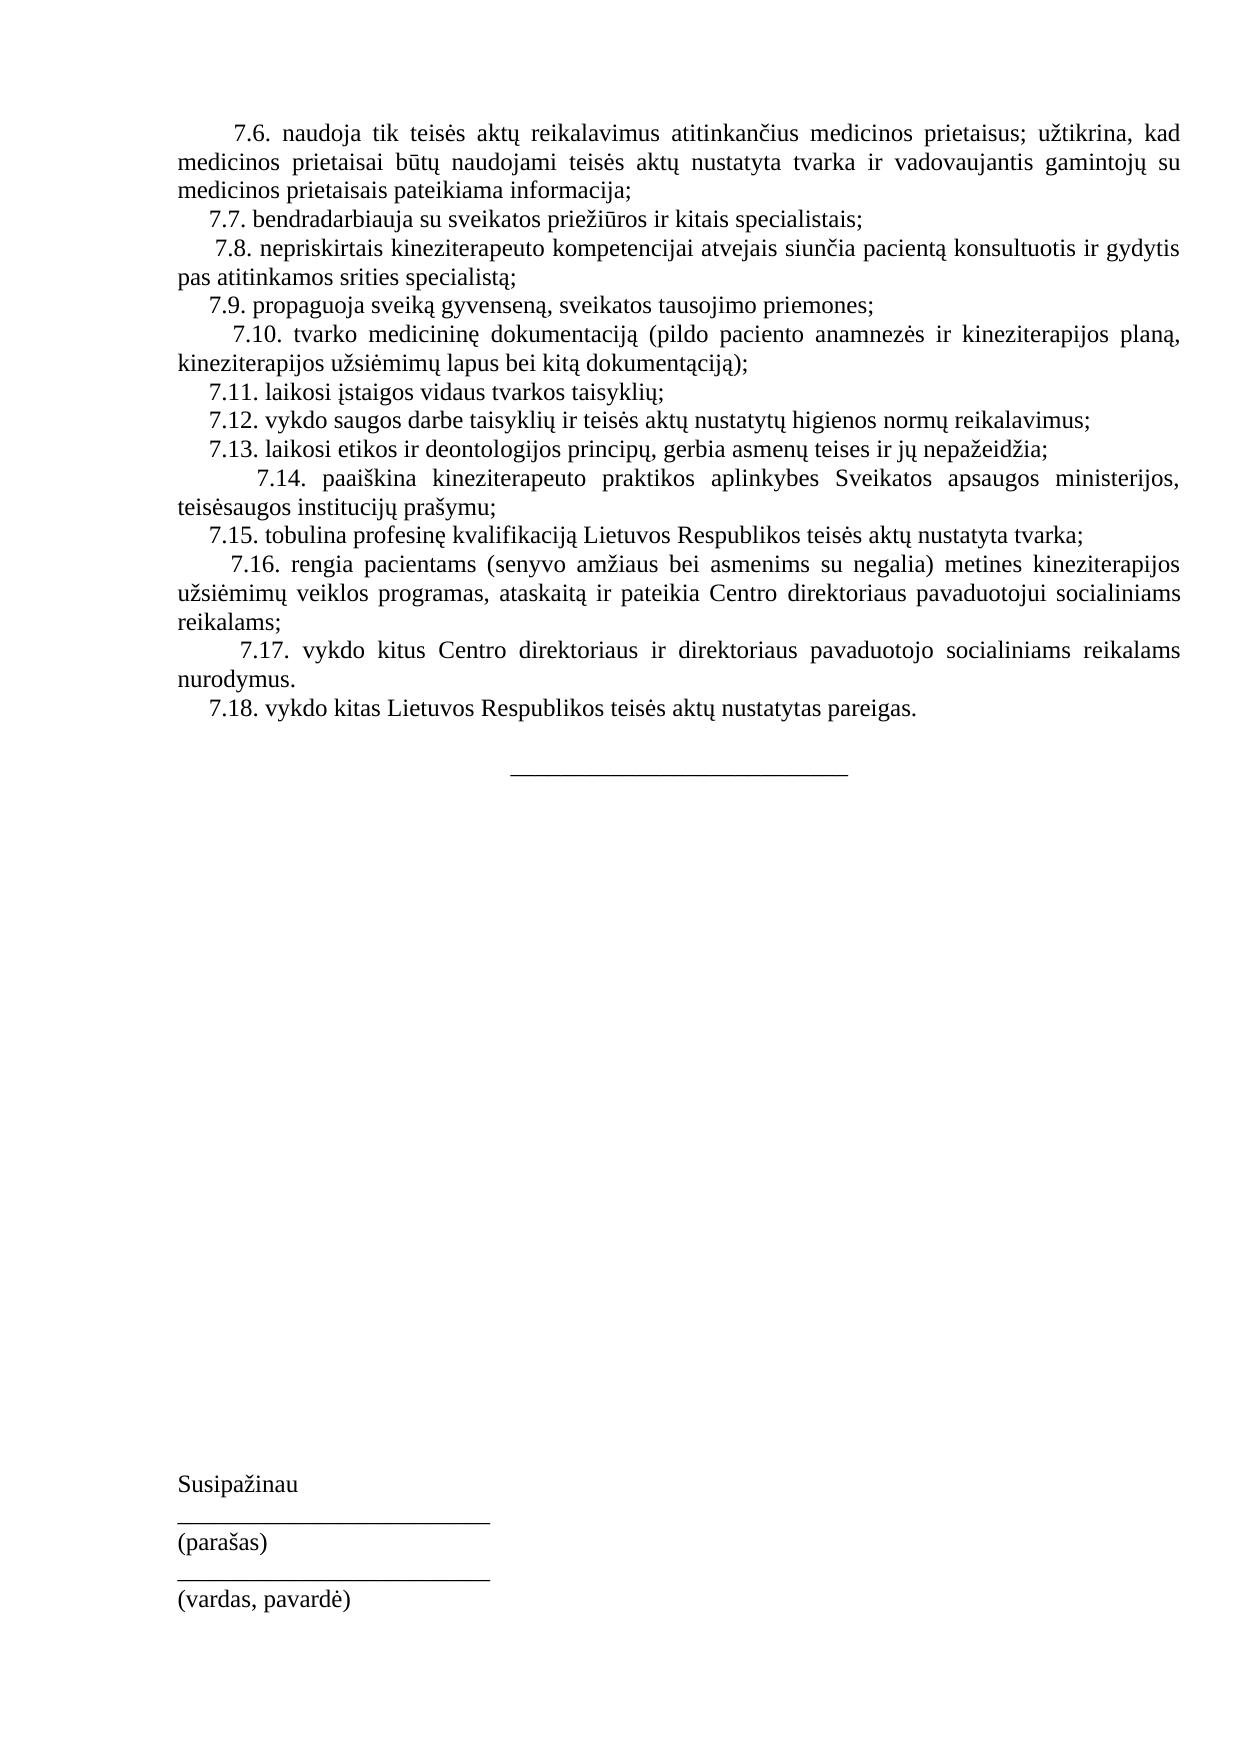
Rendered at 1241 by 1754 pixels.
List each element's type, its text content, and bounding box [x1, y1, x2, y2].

text _________________________ [177, 1556, 1181, 1584]
text (parašas) [177, 1527, 1181, 1556]
text 7.12. vykdo saugos darbe taisyklių ir teisės aktų nustatytų higienos normų reikalavimus; [177, 406, 1181, 434]
text (vardas, pavardė) [177, 1584, 1181, 1613]
text 7.16. rengia pacientams (senyvo amžiaus bei asmenims su negalia) metines kineziterapijos užsiėmimų veiklos programas, ataskaitą ir pateikia Centro direktoriaus pavaduotojui socialiniams reikalams; [177, 549, 1181, 636]
text 7.18. vykdo kitas Lietuvos Respublikos teisės aktų nustatytas pareigas. [177, 693, 1181, 722]
text 7.11. laikosi įstaigos vidaus tvarkos taisyklių; [177, 377, 1181, 406]
text _________________________ [177, 1498, 1181, 1527]
text ___________________________ [177, 751, 1181, 779]
text 7.15. tobulina profesinę kvalifikaciją Lietuvos Respublikos teisės aktų nustatyta tvarka; [177, 521, 1181, 549]
text Susipažinau [177, 1469, 1181, 1498]
text 7.6. naudoja tik teisės aktų reikalavimus atitinkančius medicinos prietaisus; užtikrina, kad medicinos prietaisai būtų naudojami teisės aktų nustatyta tvarka ir vadovaujantis gamintojų su medicinos prietaisais pateikiama informacija; [177, 118, 1181, 204]
text 7.9. propaguoja sveiką gyvenseną, sveikatos tausojimo priemones; [177, 291, 1181, 319]
text 7.14. paaiškina kineziterapeuto praktikos aplinkybes Sveikatos apsaugos ministerijos, teisėsaugos institucijų prašymu; [177, 463, 1181, 521]
text 7.7. bendradarbiauja su sveikatos priežiūros ir kitais specialistais; [177, 204, 1181, 233]
text 7.8. nepriskirtais kineziterapeuto kompetencijai atvejais siunčia pacientą konsultuotis ir gydytis pas atitinkamos srities specialistą; [177, 233, 1181, 291]
text 7.17. vykdo kitus Centro direktoriaus ir direktoriaus pavaduotojo socialiniams reikalams nurodymus. [177, 636, 1181, 693]
text 7.10. tvarko medicininę dokumentaciją (pildo paciento anamnezės ir kineziterapijos planą, kineziterapijos užsiėmimų lapus bei kitą dokumentąciją); [177, 319, 1181, 377]
text 7.13. laikosi etikos ir deontologijos principų, gerbia asmenų teises ir jų nepažeidžia; [177, 434, 1181, 463]
